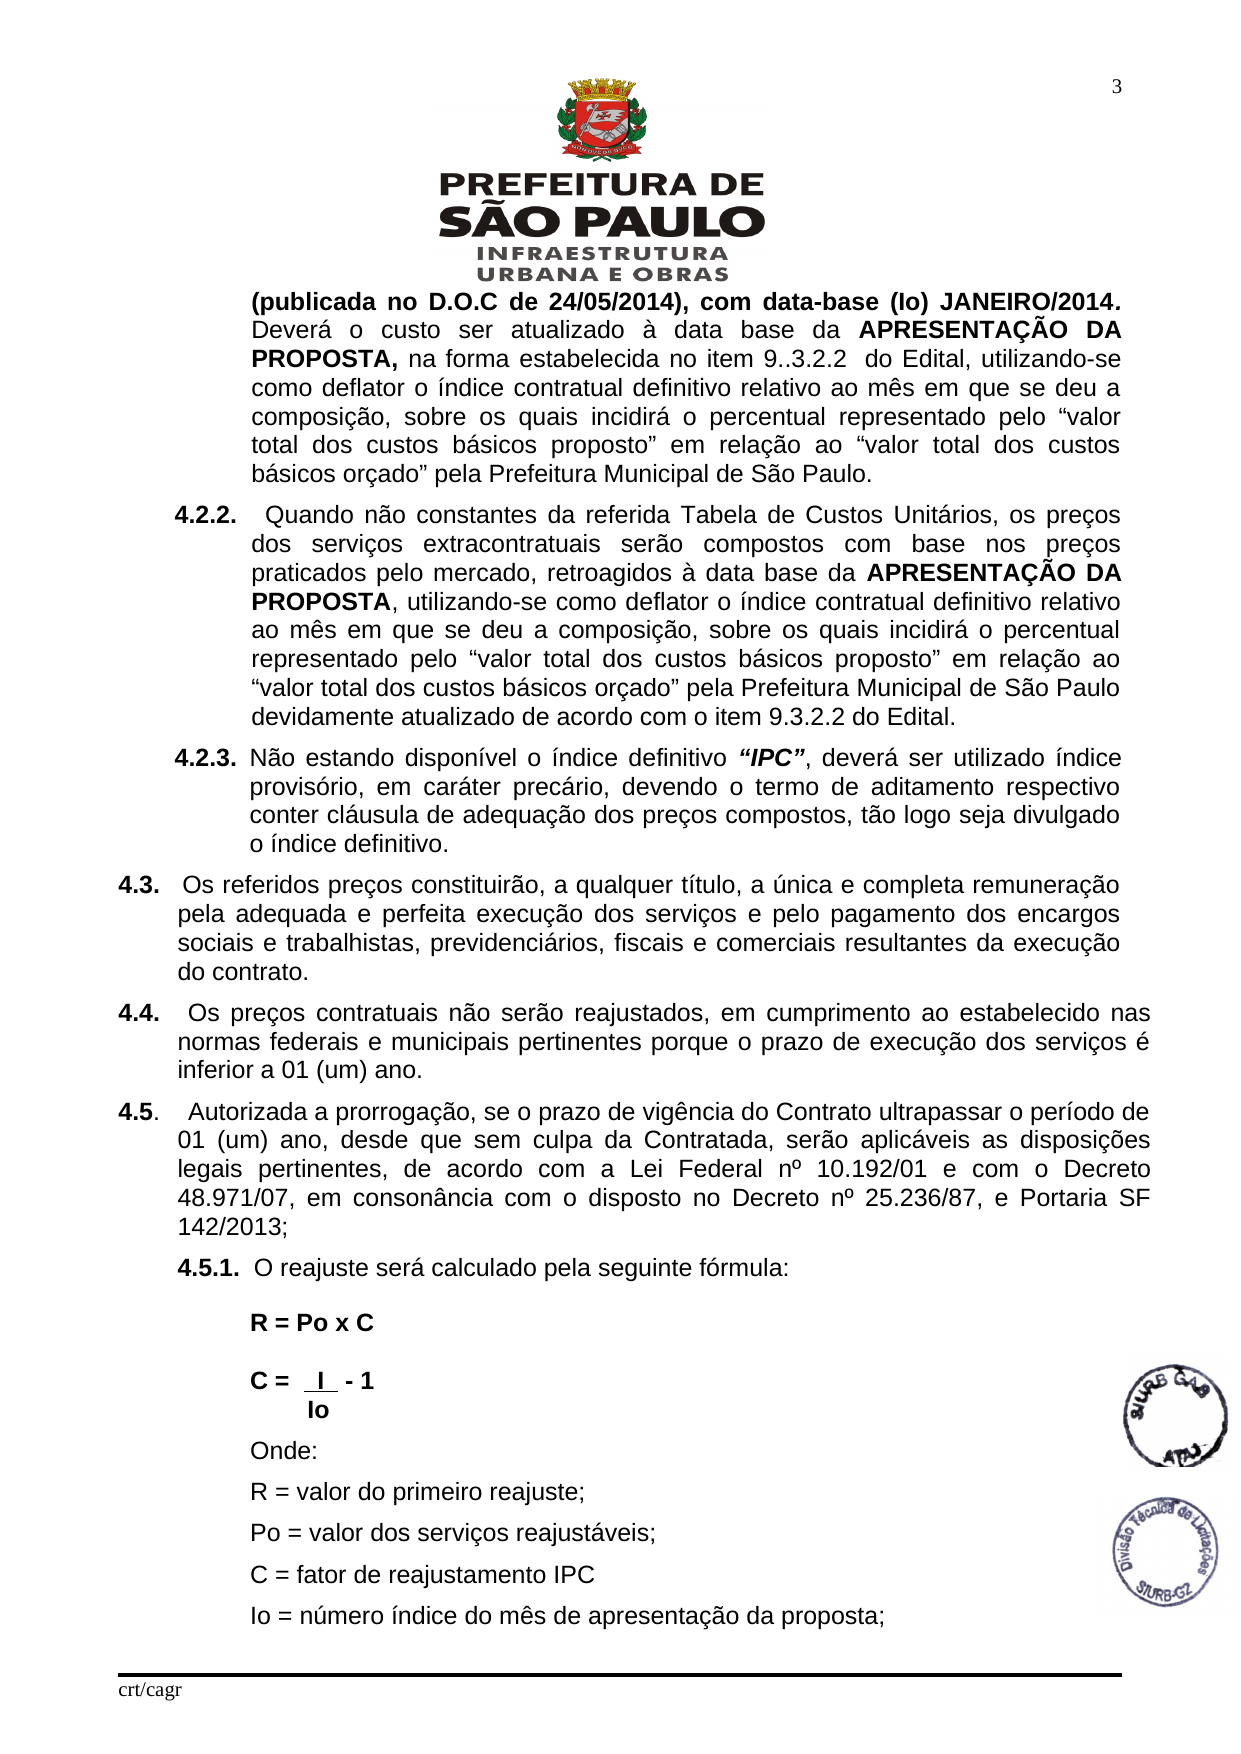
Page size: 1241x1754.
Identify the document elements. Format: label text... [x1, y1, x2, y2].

text Io = número índice do mês de apresentação da proposta; [250, 1601, 1122, 1629]
text R = Po x C [250, 1308, 1122, 1337]
text 4.5.1. O reajuste será calculado pela seguinte fórmula: [177, 1253, 1122, 1281]
text C = I - 1 [250, 1366, 1122, 1394]
text C = fator de reajustamento IPC [250, 1559, 1122, 1588]
text 4.2.3. Não estando disponível o índice definitivo “IPC”, deverá ser utilizado índice provisório, em caráter precário, devendo o termo de aditamento respectivo conter cláusula de adequação dos preços compostos, tão logo seja divulgado o índice definitivo. [174, 743, 1122, 858]
text 4.3. Os referidos preços constituirão, a qualquer título, a única e completa remuneração pela adequada e perfeita execução dos serviços e pelo pagamento dos encargos sociais e trabalhistas, previdenciários, fiscais e comerciais resultantes da execução do contrato. [118, 870, 1122, 985]
text R = valor do primeiro reajuste; [250, 1477, 1122, 1506]
text Io [250, 1394, 1122, 1423]
text 4.5. Autorizada a prorrogação, se o prazo de vigência do Contrato ultrapassar o período de 01 (um) ano, desde que sem culpa da Contratada, serão aplicáveis as disposições legais pertinentes, de acordo com a Lei Federal nº 10.192/01 e com o Decreto 48.971/07, em consonância com o disposto no Decreto nº 25.236/87, e Portaria SF 142/2013; [118, 1096, 1152, 1240]
picture [431, 73, 772, 286]
picture [1123, 1351, 1231, 1477]
text 4.4. Os preços contratuais não serão reajustados, em cumprimento ao estabelecido nas normas federais e municipais pertinentes porque o prazo de execução dos serviços é inferior a 01 (um) ano. [118, 998, 1152, 1084]
text 4.2.2. Quando não constantes da referida Tabela de Custos Unitários, os preços dos serviços extracontratuais serão compostos com base nos preços praticados pelo mercado, retroagidos à data base da APRESENTAÇÃO DA PROPOSTA, utilizando-se como deflator o índice contratual definitivo relativo ao mês em que se deu a composição, sobre os quais incidirá o percentual representado pelo “valor total dos custos básicos proposto” em relação ao “valor total dos custos básicos orçado” pela Prefeitura Municipal de São Paulo devidamente atualizado de acordo com o item 9.3.2.2 do Edital. [174, 500, 1122, 730]
text Onde: [250, 1436, 1122, 1464]
text Po = valor dos serviços reajustáveis; [250, 1518, 1122, 1547]
